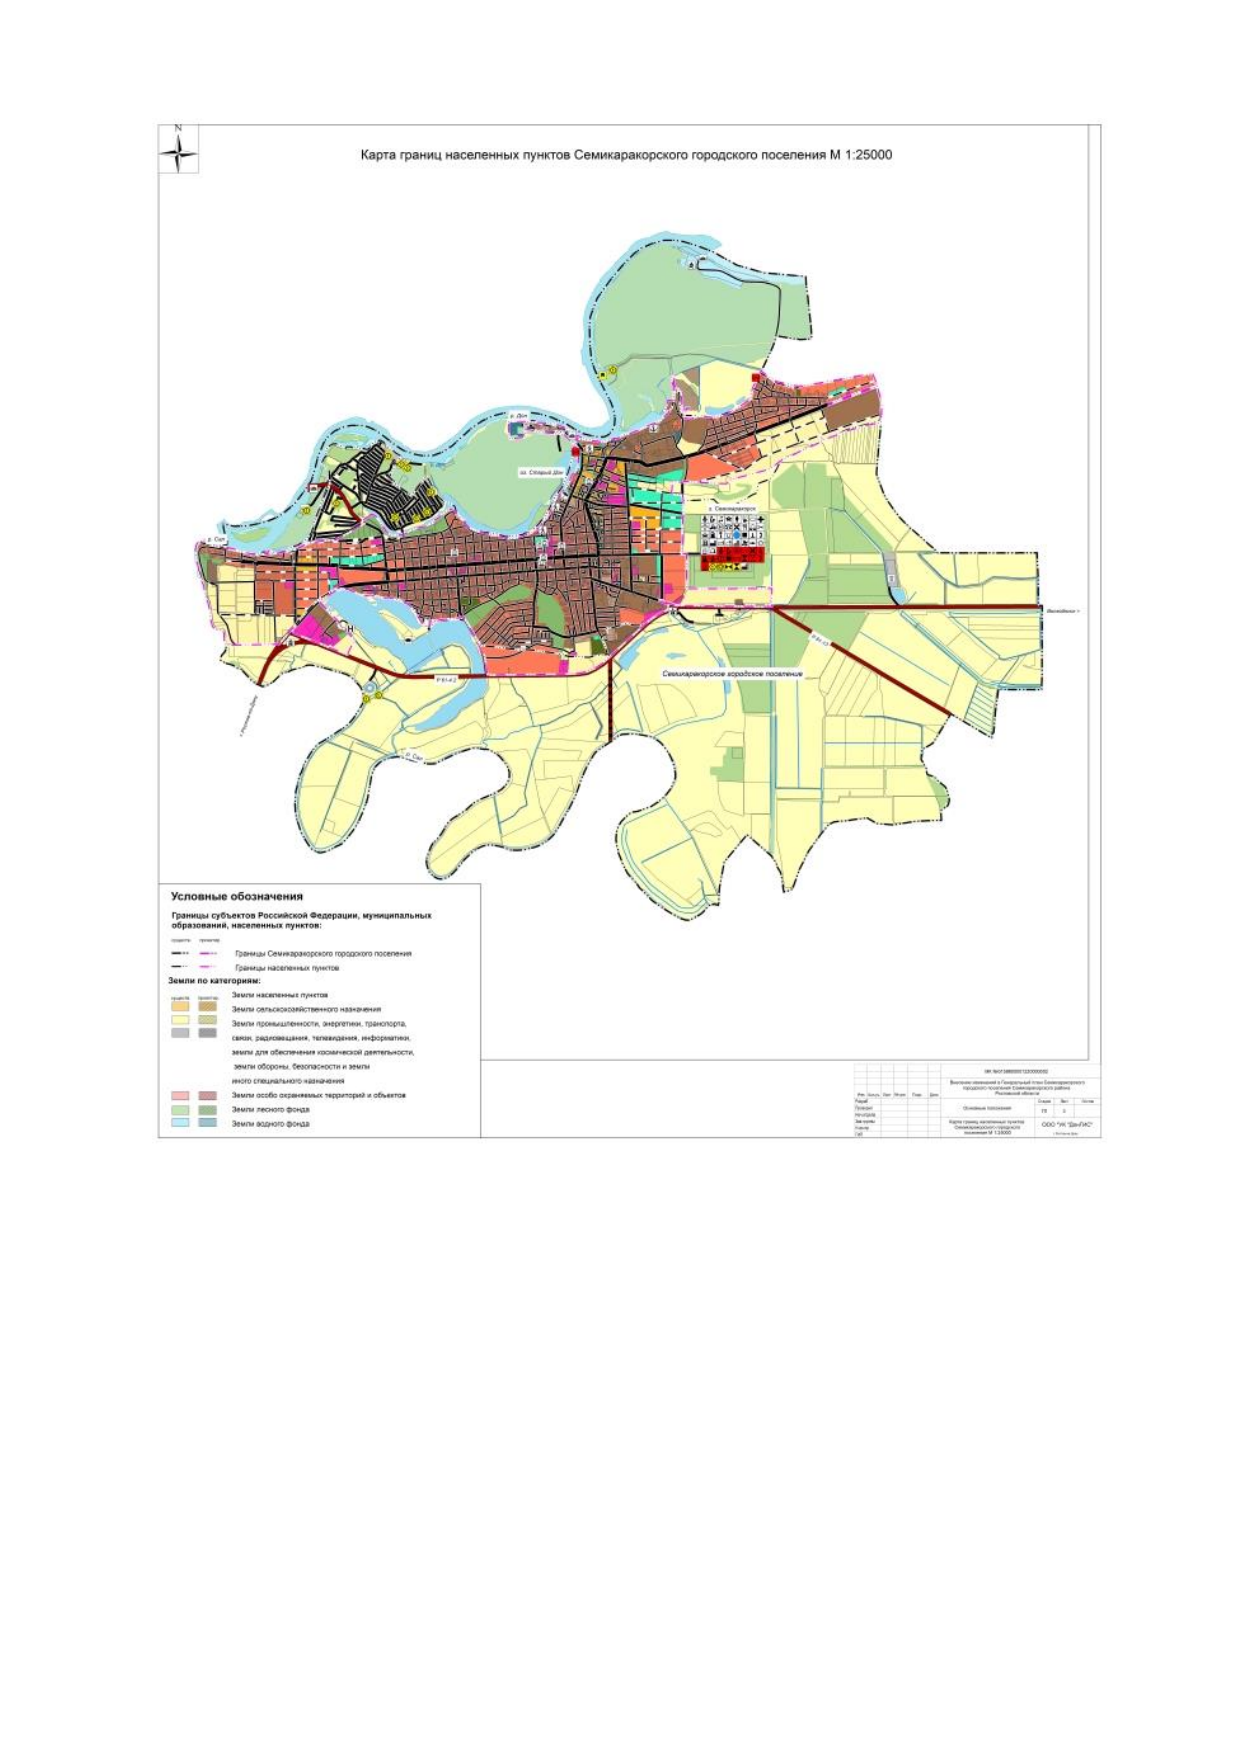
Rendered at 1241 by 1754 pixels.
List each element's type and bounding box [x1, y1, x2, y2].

picture [132, 118, 1108, 1146]
